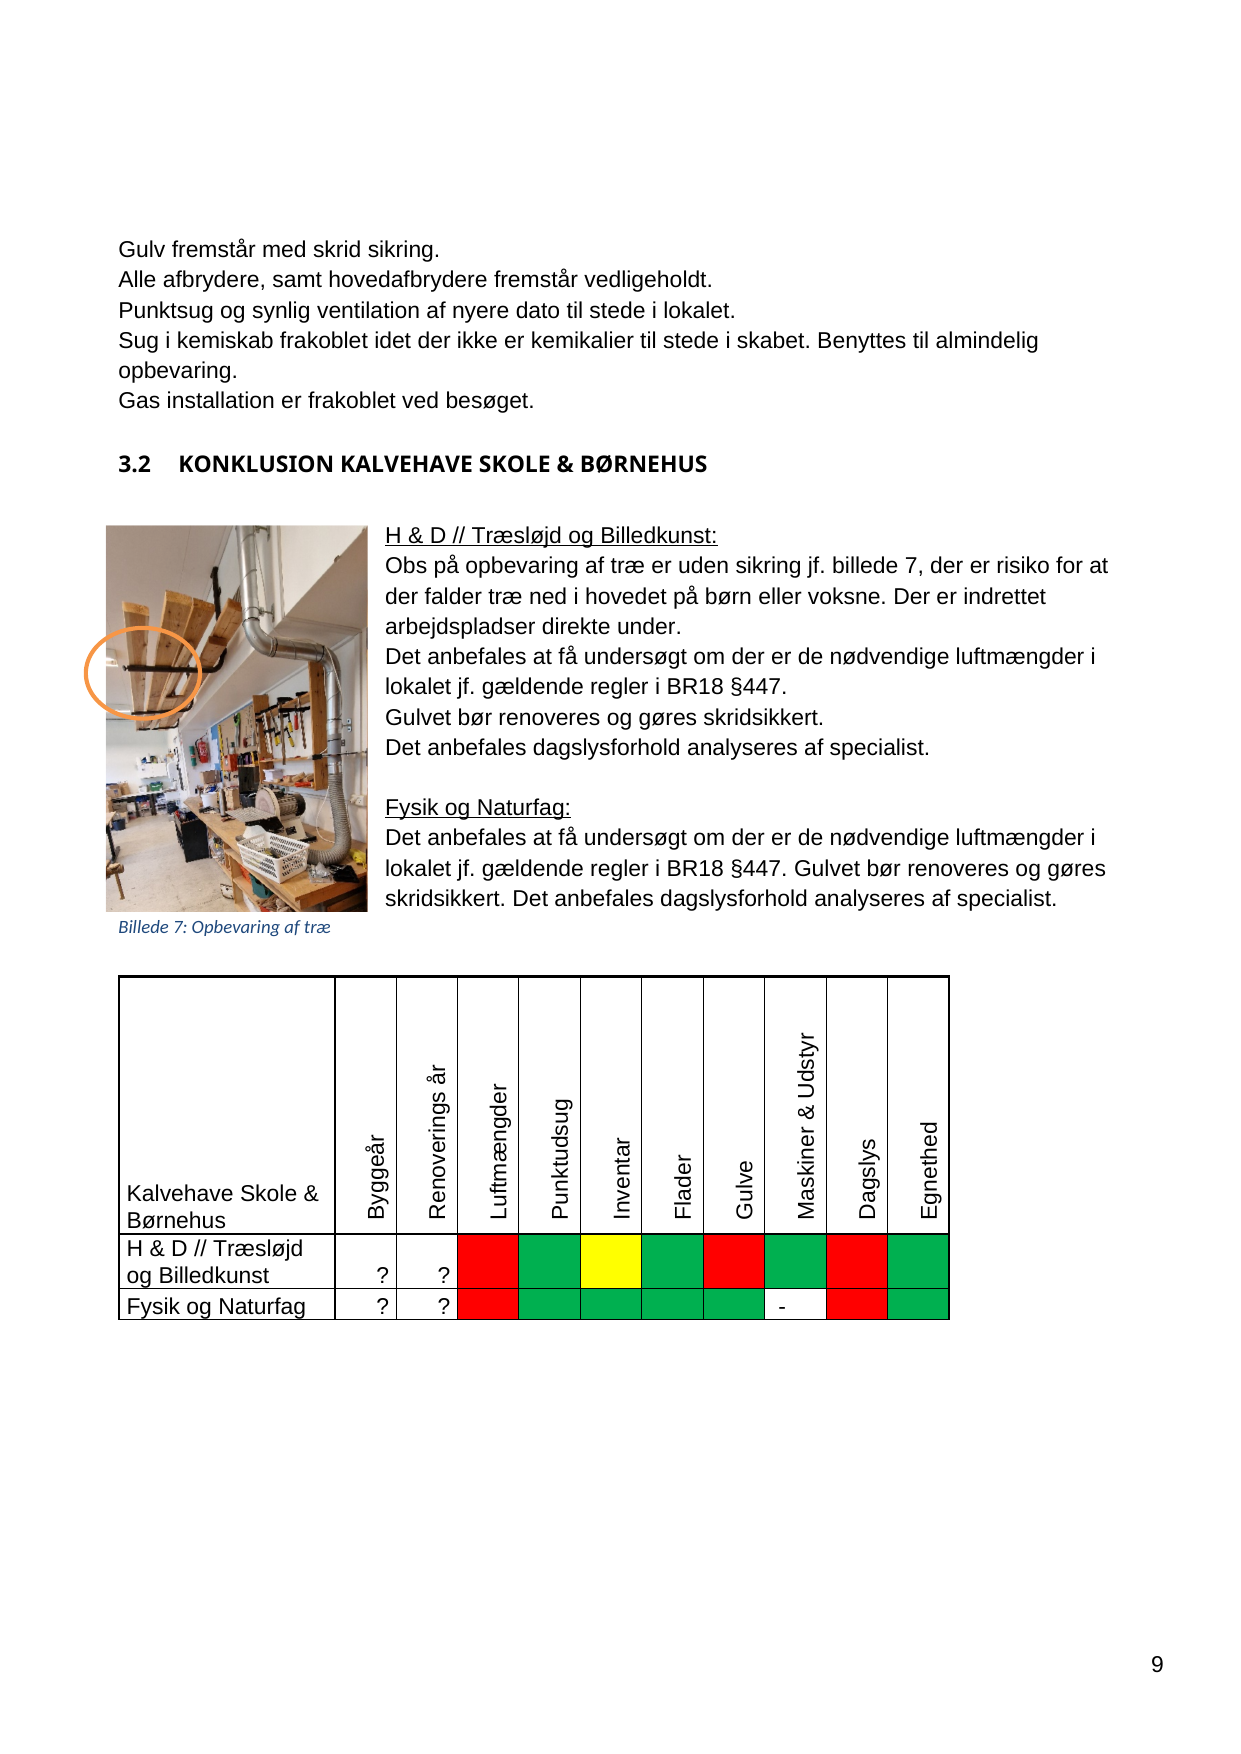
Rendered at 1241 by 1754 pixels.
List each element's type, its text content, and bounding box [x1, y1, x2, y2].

table_cell ? [397, 1289, 457, 1319]
text Gulv fremstår med skrid sikring. [118, 236, 1122, 263]
table_cell [458, 1235, 518, 1288]
table_cell [888, 1235, 948, 1288]
table_cell - [765, 1289, 826, 1319]
subtitle Konklusion Kalvehave Skole & Børnehus [118, 448, 1122, 479]
picture [106, 631, 197, 716]
table_cell [827, 1235, 887, 1288]
table_cell ? [336, 1289, 396, 1319]
table_header Egnethed [888, 978, 948, 1233]
text Obs på opbevaring af træ er uden sikring jf. billede 7, der er risiko for at der falder træ ned i hovedet på børn eller voksne. Der er indrettet arbejdspladser direkte under. [368, 552, 1122, 639]
table_header Kalvehave Skole & Børnehus [120, 978, 334, 1233]
table_cell [519, 1289, 580, 1319]
table_header Gulve [704, 978, 764, 1233]
table_cell [827, 1289, 887, 1319]
text Det anbefales at få undersøgt om der er de nødvendige luftmængder i lokalet jf. gældende regler i BR18 §447. Gulvet bør renoveres og gøres skridsikkert. Det anbefales dagslysforhold analyseres af specialist. [368, 824, 1122, 911]
picture [106, 526, 368, 912]
text Sug i kemiskab frakoblet idet der ikke er kemikalier til stede i skabet. Benyttes til almindelig opbevaring. [118, 327, 1122, 383]
table_header Renoverings år [397, 978, 457, 1233]
table_cell ? [397, 1235, 457, 1288]
table_header Byggeår [336, 978, 396, 1233]
table_cell Fysik og Naturfag [120, 1289, 334, 1319]
table_header Dagslys [827, 978, 887, 1233]
table_header Punktudsug [519, 978, 580, 1233]
table_cell H & D // Træsløjd og Billedkunst [120, 1235, 334, 1288]
table_cell [765, 1235, 826, 1288]
table_cell [519, 1235, 580, 1288]
text Alle afbrydere, samt hovedafbrydere fremstår vedligeholdt. [118, 266, 1122, 293]
table_cell [888, 1289, 948, 1319]
text Det anbefales at få undersøgt om der er de nødvendige luftmængder i lokalet jf. gældende regler i BR18 §447. [368, 643, 1122, 699]
table_cell [581, 1235, 641, 1288]
text H & D // Træsløjd og Billedkunst: [118, 522, 1122, 548]
table_cell ? [336, 1235, 396, 1288]
table_header Flader [642, 978, 703, 1233]
text Det anbefales dagslysforhold analyseres af specialist. [368, 734, 1122, 790]
table_cell [642, 1235, 703, 1288]
text Fysik og Naturfag: [368, 794, 1122, 820]
table_cell [458, 1289, 518, 1319]
text Punktsug og synlig ventilation af nyere dato til stede i lokalet. [118, 297, 1122, 323]
text Gulvet bør renoveres og gøres skridsikkert. [368, 703, 1122, 730]
table_header Maskiner & Udstyr [765, 978, 826, 1233]
text Gas installation er frakoblet ved besøget. [118, 387, 1122, 414]
table_header Luftmængder [458, 978, 518, 1233]
table_cell [704, 1235, 764, 1288]
table_cell [642, 1289, 703, 1319]
table_header Inventar [581, 978, 641, 1233]
table_cell [581, 1289, 641, 1319]
table_cell [704, 1289, 764, 1319]
